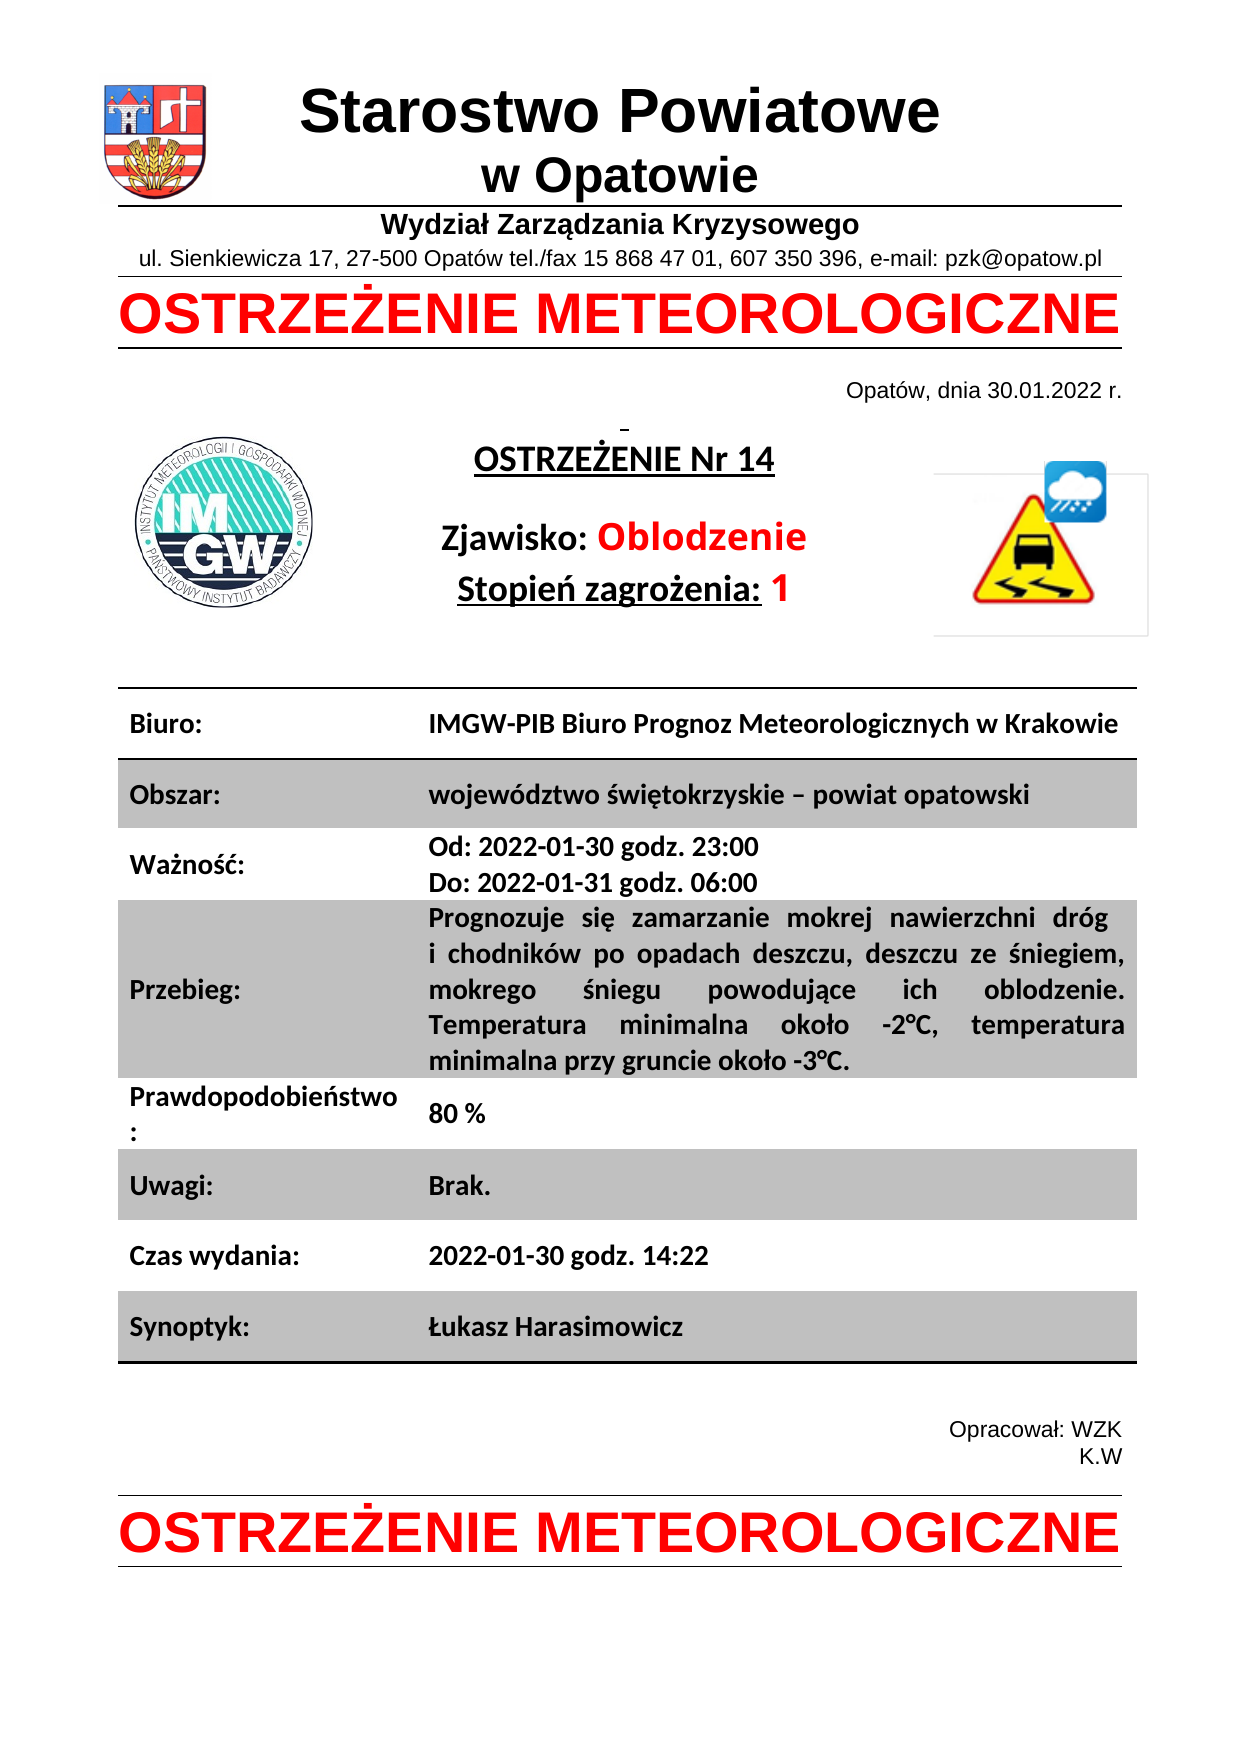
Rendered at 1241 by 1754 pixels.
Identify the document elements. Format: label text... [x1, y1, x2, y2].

table_header Biuro: [118, 689, 417, 757]
text Opracował: WZK [118, 1416, 1122, 1443]
table_cell Brak. [417, 1149, 1137, 1220]
picture [133, 436, 313, 608]
table_cell województwo świętokrzyskie – powiat opatowski [417, 760, 1137, 828]
table_cell Od: 2022-01-30 godz. 23:00 Do: 2022-01-31 godz. 06:00 [417, 828, 1137, 899]
table_cell Ważność: [118, 828, 417, 899]
text Wydział Zarządzania Kryzysowego [118, 207, 1122, 240]
table_cell 80 % [417, 1078, 1137, 1149]
text Opatów, dnia 30.01.2022 r. [118, 377, 1122, 404]
text OSTRZEŻENIE METEOROLOGICZNE [118, 1496, 1122, 1566]
table_cell 2022-01-30 godz. 14:22 [417, 1220, 1137, 1291]
table_header OSTRZEŻENIE Nr 14 Zjawisko: Oblodzenie Stopień zagrożenia: 1 [344, 432, 904, 615]
table_cell Prognozuje się zamarzanie mokrej nawierzchni dróg i chodników po opadach deszczu, deszczu ze śniegiem, mokrego śniegu powodujące ich oblodzenie. Temperatura minimalna około -2°C, temperatura minimalna przy gruncie około -3°C. [417, 900, 1137, 1078]
table_cell Uwagi: [118, 1149, 417, 1220]
table_cell Obszar: [118, 760, 417, 828]
text w Opatowie [118, 146, 1122, 205]
table_cell Łukasz Harasimowicz [417, 1291, 1137, 1361]
picture [99, 73, 212, 204]
text ul. Sienkiewicza 17, 27-500 Opatów tel./fax 15 868 47 01, 607 350 396, e-mail: pzk@opatow.pl [118, 245, 1122, 272]
text OSTRZEŻENIE METEOROLOGICZNE [118, 277, 1122, 347]
picture [933, 461, 1150, 638]
table_cell Synoptyk: [118, 1291, 417, 1361]
table_cell Prawdopodobieństwo: [118, 1078, 417, 1149]
text Starostwo Powiatowe [212, 74, 1122, 146]
table_cell Przebieg: [118, 900, 417, 1078]
table_header IMGW-PIB Biuro Prognoz Meteorologicznych w Krakowie [417, 689, 1137, 757]
table_header [905, 432, 1129, 615]
table_header [111, 432, 344, 615]
text K.W [118, 1443, 1122, 1469]
table_cell Czas wydania: [118, 1220, 417, 1291]
